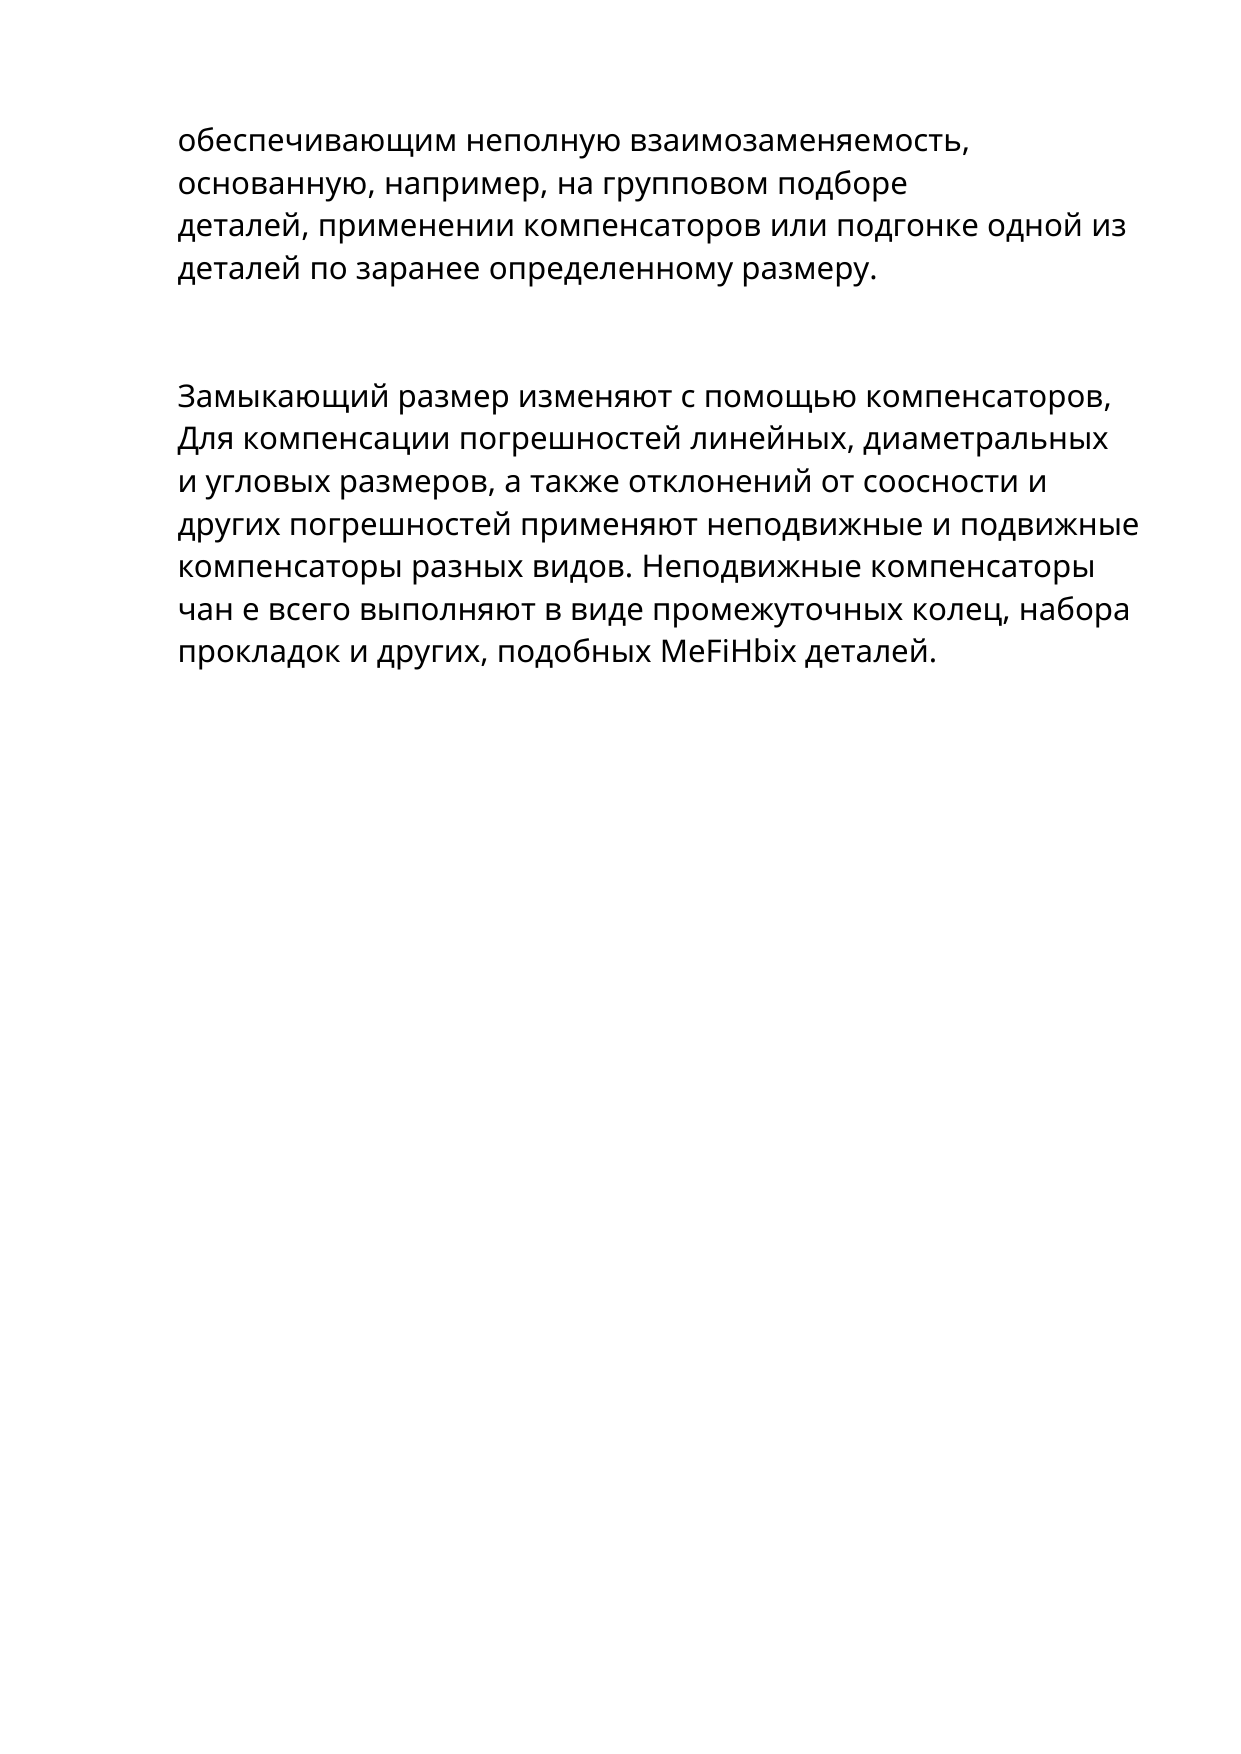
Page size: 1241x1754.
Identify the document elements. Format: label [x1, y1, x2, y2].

text [177, 118, 1152, 672]
